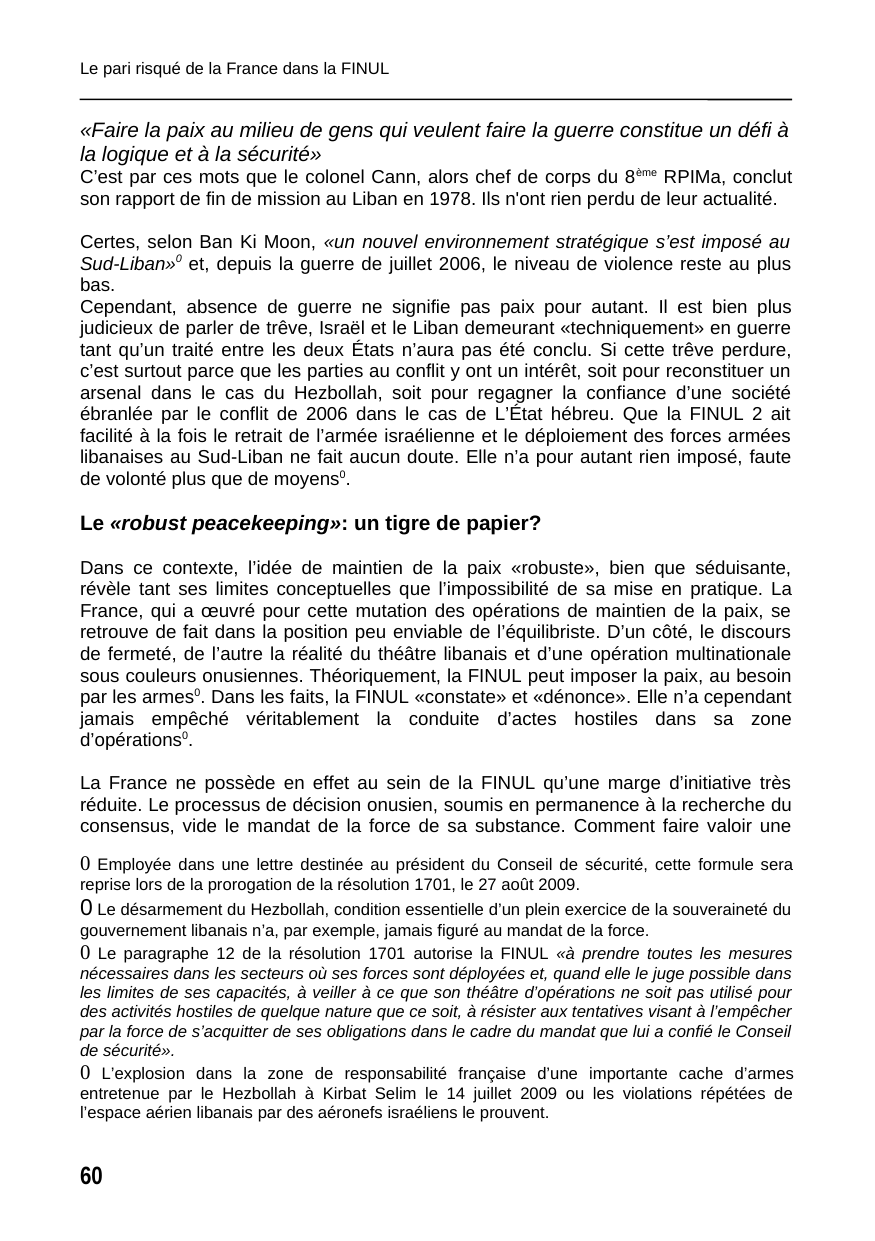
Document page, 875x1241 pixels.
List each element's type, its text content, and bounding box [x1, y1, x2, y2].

text La France ne possède en effet au sein de la FINUL qu’une marge d’initiative très réduite. Le processus de décision onusien, soumis en permanence à la recherche du consensus, vide le mandat de la force de sa substance. Comment faire valoir une lecture intransigeante de la résolution 1701 là où d’autres nations souhaitent l’apaisement à tout prix, fut-ce au prix de la crédibilité? À cet égard, le difficile positionnement vis-à-vis d’un Hezbollah, désormais membre du gouvernement libanais et officiellement reconnu comme mouvement de résistance, est symptomatique. [80, 772, 792, 837]
text Certes, selon Ban Ki Moon, «un nouvel environnement stratégique s’est imposé au Sud-Liban» et, depuis la guerre de juillet 2006, le niveau de violence reste au plus bas. [80, 231, 792, 295]
text C’est par ces mots que le colonel Cann, alors chef de corps du 8ème RPIMa, conclut son rapport de fin de mission au Liban en 1978. Ils n'ont rien perdu de leur actualité. [80, 166, 792, 209]
text «Faire la paix au milieu de gens qui veulent faire la guerre constitue un défi à la logique et à la sécurité» [80, 118, 792, 166]
text Dans ce contexte, l’idée de maintien de la paix «robuste», bien que séduisante, révèle tant ses limites conceptuelles que l’impossibilité de sa mise en pratique. La France, qui a œuvré pour cette mutation des opérations de maintien de la paix, se retrouve de fait dans la position peu enviable de l’équilibriste. D’un côté, le discours de fermeté, de l’autre la réalité du théâtre libanais et d’une opération multinationale sous couleurs onusiennes. Théoriquement, la FINUL peut imposer la paix, au besoin par les armes. Dans les faits, la FINUL «constate» et «dénonce». Elle n’a cependant jamais empêché véritablement la conduite d’actes hostiles dans sa zone d’opérations. [80, 557, 792, 751]
text Le «robust peacekeeping»: un tigre de papier? [80, 511, 792, 535]
text Cependant, absence de guerre ne signifie pas paix pour autant. Il est bien plus judicieux de parler de trêve, Israël et le Liban demeurant «techniquement» en guerre tant qu’un traité entre les deux États n’aura pas été conclu. Si cette trêve perdure, c’est surtout parce que les parties au conflit y ont un intérêt, soit pour reconstituer un arsenal dans le cas du Hezbollah, soit pour regagner la confiance d’une société ébranlée par le conflit de 2006 dans le cas de L’État hébreu. Que la FINUL 2 ait facilité à la fois le retrait de l’armée israélienne et le déploiement des forces armées libanaises au Sud-Liban ne fait aucun doute. Elle n’a pour autant rien imposé, faute de volonté plus que de moyens. [80, 295, 792, 489]
